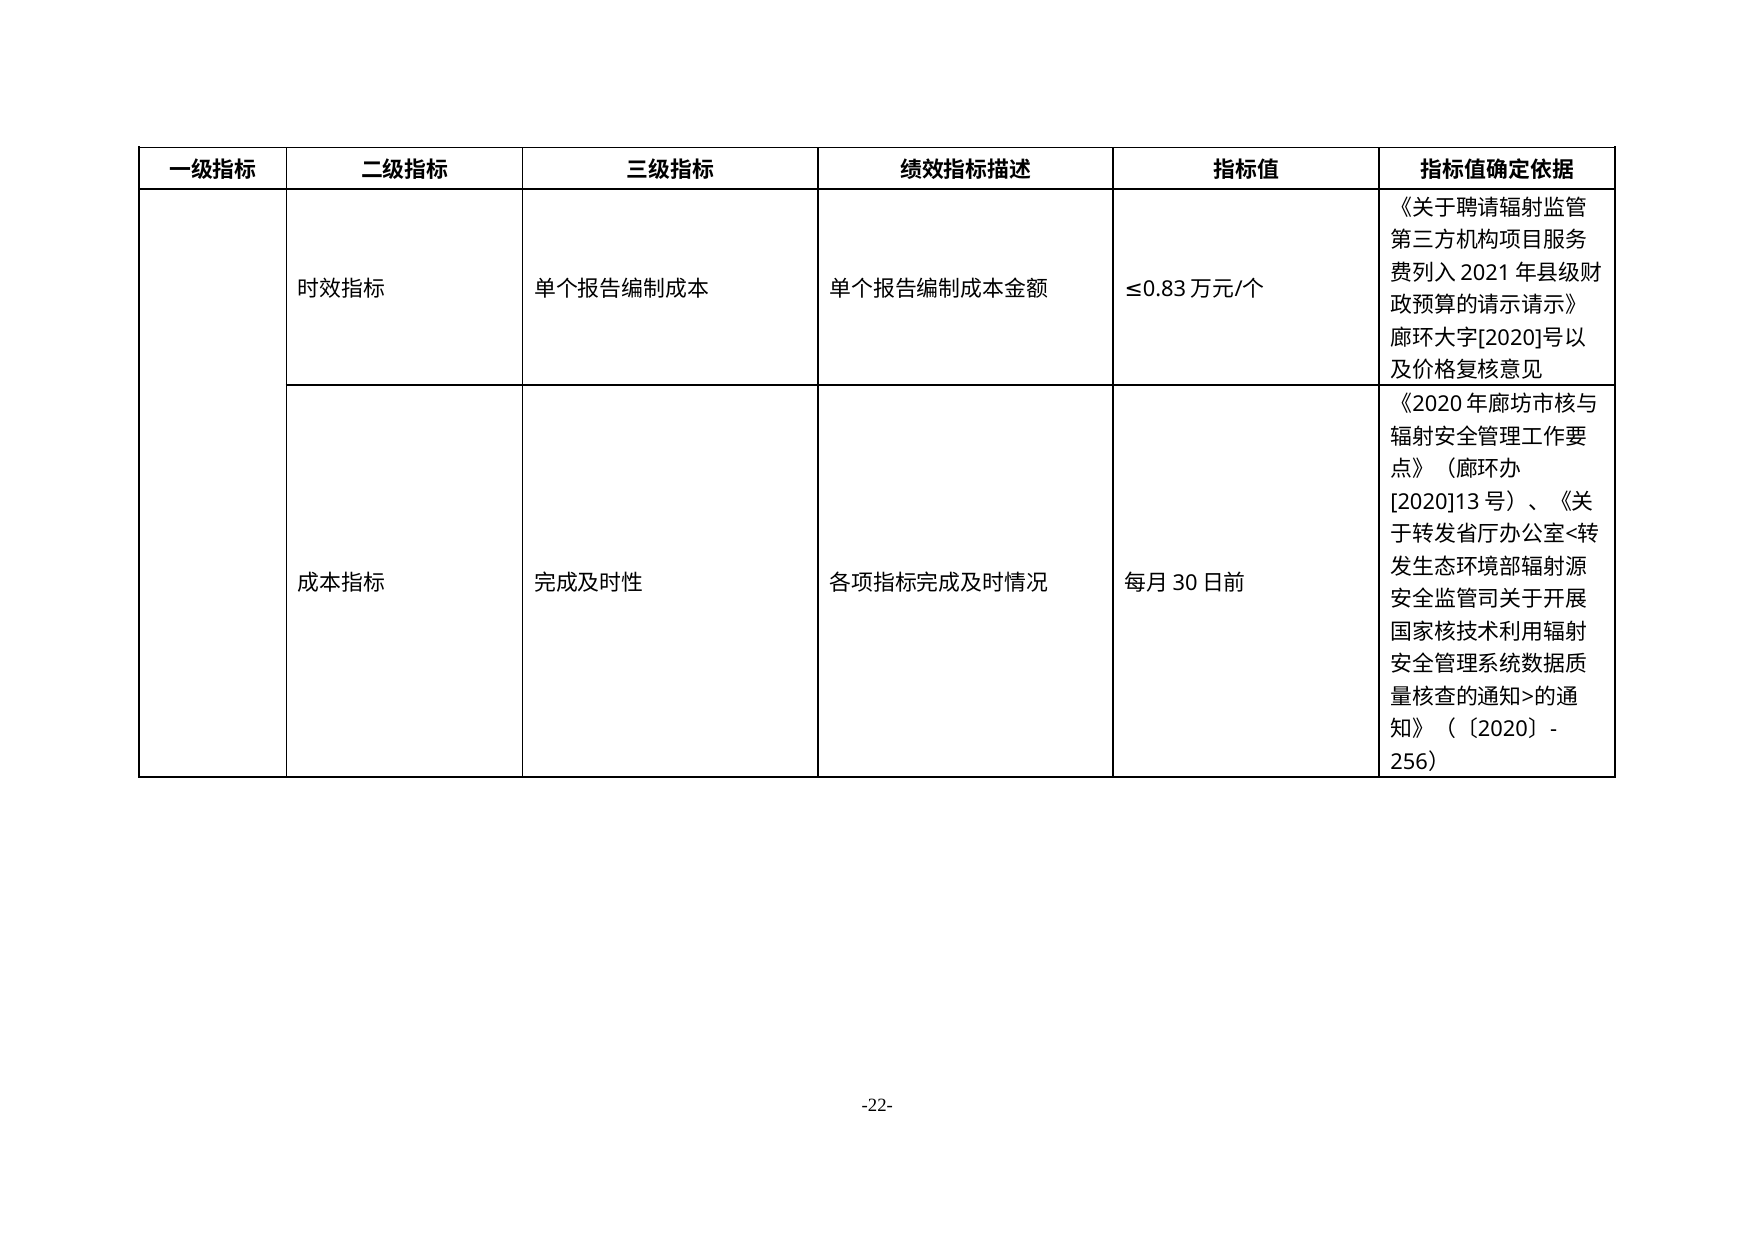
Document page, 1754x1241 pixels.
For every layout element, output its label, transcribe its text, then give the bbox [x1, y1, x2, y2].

table_cell ≤0.83万元/个 [1114, 190, 1378, 384]
table_cell 时效指标 [287, 190, 522, 384]
table_cell 各项指标完成及时情况 [819, 386, 1112, 776]
table_header 指标值 [1114, 148, 1378, 188]
table_cell 每月30日前 [1114, 386, 1378, 776]
table_cell 《关于聘请辐射监管第三方机构项目服务费列入2021年县级财政预算的请示请示》廊环大字[2020]号以及价格复核意见 [1380, 190, 1614, 384]
table_cell 完成及时性 [523, 386, 817, 776]
table_cell 《2020年廊坊市核与辐射安全管理工作要点》（廊环办[2020]13号）、《关于转发省厅办公室<转发生态环境部辐射源安全监管司关于开展国家核技术利用辐射安全管理系统数据质量核查的通知>的通知》（〔2020〕-256） [1380, 386, 1614, 776]
table_header 一级指标 [140, 148, 286, 188]
table_header 绩效指标描述 [819, 148, 1112, 188]
table_header 三级指标 [523, 148, 817, 188]
table_cell 单个报告编制成本金额 [819, 190, 1112, 384]
table_header 指标值确定依据 [1380, 148, 1614, 188]
table_header 二级指标 [287, 148, 522, 188]
table_cell 成本指标 [287, 386, 522, 776]
table_cell 单个报告编制成本 [523, 190, 817, 384]
